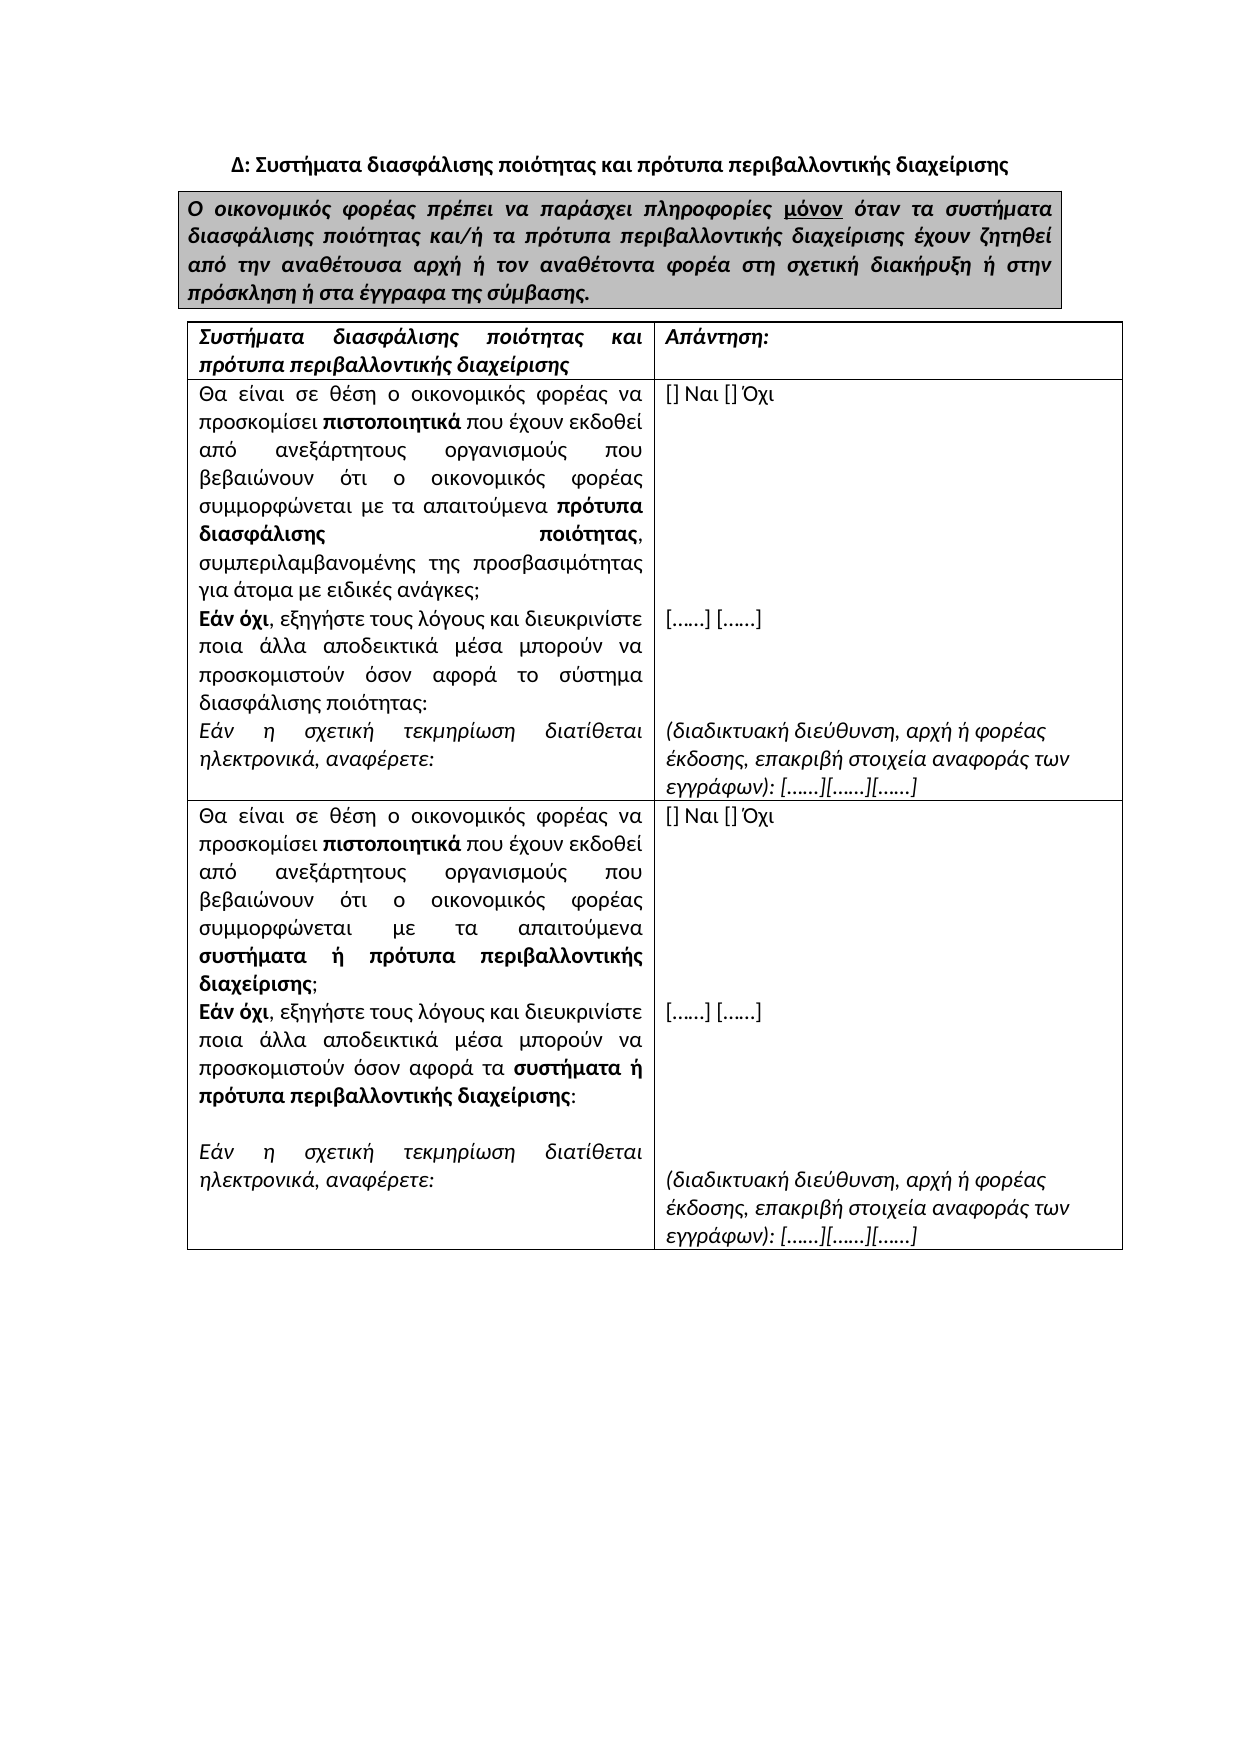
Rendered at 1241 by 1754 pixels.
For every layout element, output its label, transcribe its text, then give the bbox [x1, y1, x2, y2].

text Ο οικονομικός φορέας πρέπει να παράσχει πληροφορίες μόνον όταν τα συστήματα διασφάλισης ποιότητας και/ή τα πρότυπα περιβαλλοντικής διαχείρισης έχουν ζητηθεί από την αναθέτουσα αρχή ή τον αναθέτοντα φορέα στη σχετική διακήρυξη ή στην πρόσκληση ή στα έγγραφα της σύμβασης. [179, 192, 1061, 308]
table_cell Θα είναι σε θέση ο οικονομικός φορέας να προσκομίσει πιστοποιητικά που έχουν εκδοθεί από ανεξάρτητους οργανισμούς που βεβαιώνουν ότι ο οικονομικός φορέας συμμορφώνεται με τα απαιτούμενα πρότυπα διασφάλισης ποιότητας, συμπεριλαμβανομένης της προσβασιμότητας για άτομα με ειδικές ανάγκες; Εάν όχι, εξηγήστε τους λόγους και διευκρινίστε ποια άλλα αποδεικτικά μέσα μπορούν να προσκομιστούν όσον αφορά το σύστημα διασφάλισης ποιότητας: Εάν η σχετική τεκμηρίωση διατίθεται ηλεκτρονικά, αναφέρετε: [188, 380, 654, 800]
table_header Απάντηση: [655, 323, 1122, 378]
table_header Συστήματα διασφάλισης ποιότητας και πρότυπα περιβαλλοντικής διαχείρισης [188, 323, 654, 378]
table_cell [] Ναι [] Όχι [……] [……] (διαδικτυακή διεύθυνση, αρχή ή φορέας έκδοσης, επακριβή στοιχεία αναφοράς των εγγράφων): [……][……][……] [655, 801, 1122, 1249]
text Δ: Συστήματα διασφάλισης ποιότητας και πρότυπα περιβαλλοντικής διαχείρισης [187, 150, 1053, 178]
table_cell [] Ναι [] Όχι [……] [……] (διαδικτυακή διεύθυνση, αρχή ή φορέας έκδοσης, επακριβή στοιχεία αναφοράς των εγγράφων): [……][……][……] [655, 380, 1122, 800]
table_cell Θα είναι σε θέση ο οικονομικός φορέας να προσκομίσει πιστοποιητικά που έχουν εκδοθεί από ανεξάρτητους οργανισμούς που βεβαιώνουν ότι ο οικονομικός φορέας συμμορφώνεται με τα απαιτούμενα συστήματα ή πρότυπα περιβαλλοντικής διαχείρισης; Εάν όχι, εξηγήστε τους λόγους και διευκρινίστε ποια άλλα αποδεικτικά μέσα μπορούν να προσκομιστούν όσον αφορά τα συστήματα ή πρότυπα περιβαλλοντικής διαχείρισης: Εάν η σχετική τεκμηρίωση διατίθεται ηλεκτρονικά, αναφέρετε: [188, 801, 654, 1249]
